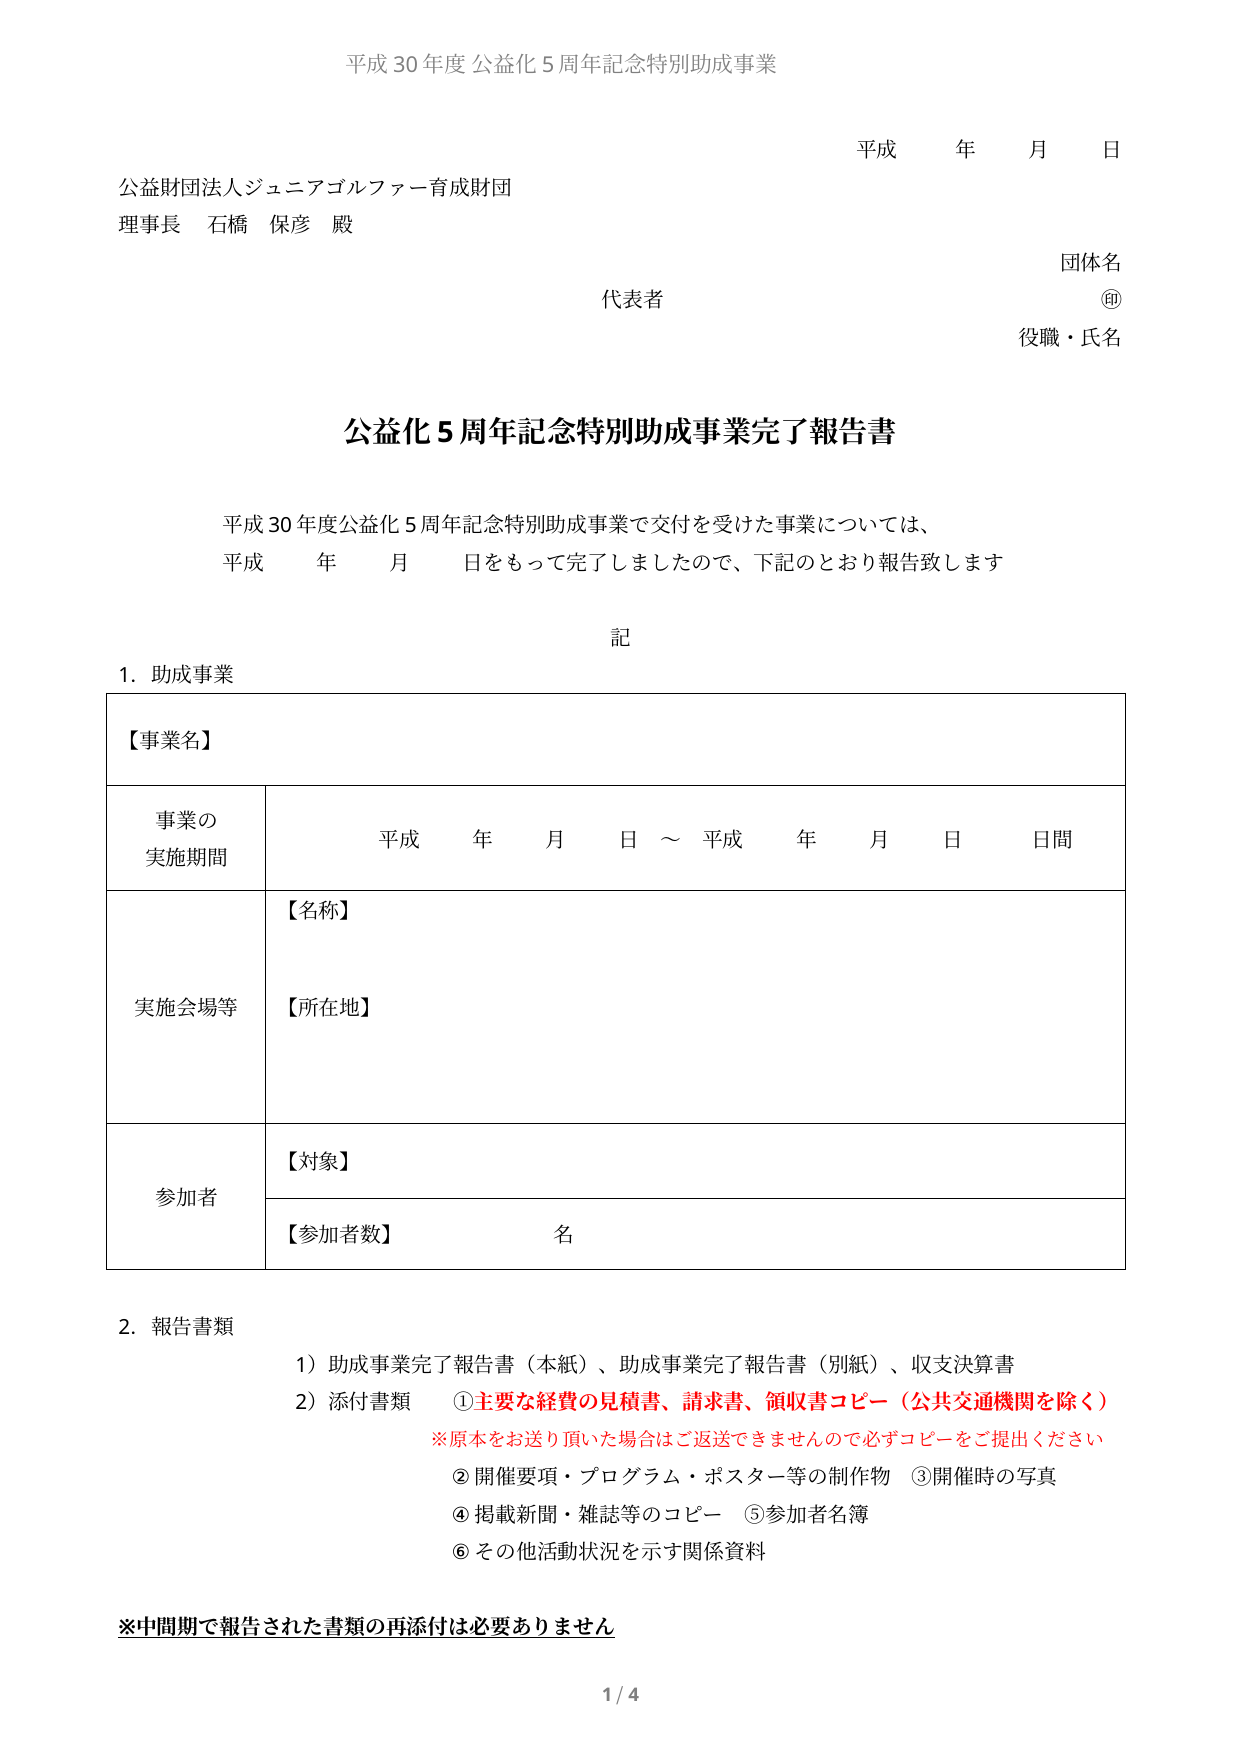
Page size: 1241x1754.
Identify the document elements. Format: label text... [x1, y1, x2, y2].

table_cell 【参加者数】 名 [266, 1199, 1125, 1268]
text 1）助成事業完了報告書（本紙）、助成事業完了報告書（別紙）、収支決算書 [118, 1344, 1122, 1382]
text 理事長 石橋 保彦 殿 [118, 205, 1122, 242]
table_cell 【対象】 [266, 1124, 1125, 1197]
table_cell 事業の 実施期間 [107, 786, 265, 890]
table_cell 平成 年 月 日 ～ 平成 年 月 日 日間 [266, 786, 1125, 890]
text 平成 年 月 日をもって完了しましたので、下記のとおり報告致します [118, 542, 1122, 580]
text 平成30年度公益化5周年記念特別助成事業で交付を受けた事業については、 [118, 505, 1122, 542]
subtitle 記 [118, 617, 1122, 655]
table_cell 参加者 [107, 1124, 265, 1268]
table_cell 【名称】 【所在地】 [266, 891, 1125, 1123]
text 2．報告書類 [118, 1307, 1122, 1344]
text ②開催要項・プログラム・ポスター等の制作物 ③開催時の写真 [118, 1457, 1122, 1494]
text ⑥その他活動状況を示す関係資料 [118, 1532, 1122, 1569]
text 1．助成事業 [118, 655, 1122, 692]
text 代表者 ㊞ [118, 280, 1122, 317]
text ※中間期で報告された書類の再添付は必要ありません [118, 1607, 1122, 1644]
text 公益化5周年記念特別助成事業完了報告書 [118, 392, 1122, 467]
text 平成 年 月 日 [118, 130, 1122, 167]
table_cell 実施会場等 [107, 891, 265, 1123]
table_header 【事業名】 [107, 694, 1125, 785]
text 団体名 [118, 242, 1122, 280]
text ④掲載新聞・雑誌等のコピー ⑤参加者名簿 [118, 1494, 1122, 1532]
text 2）添付書類 ①主要な経費の見積書、請求書、領収書コピー（公共交通機関を除く） [118, 1382, 1122, 1419]
text 公益財団法人ジュニアゴルファー育成財団 [118, 167, 1122, 205]
text ※原本をお送り頂いた場合はご返送できませんので必ずコピーをご提出ください [118, 1419, 1122, 1457]
text 役職・氏名 [118, 317, 1122, 355]
